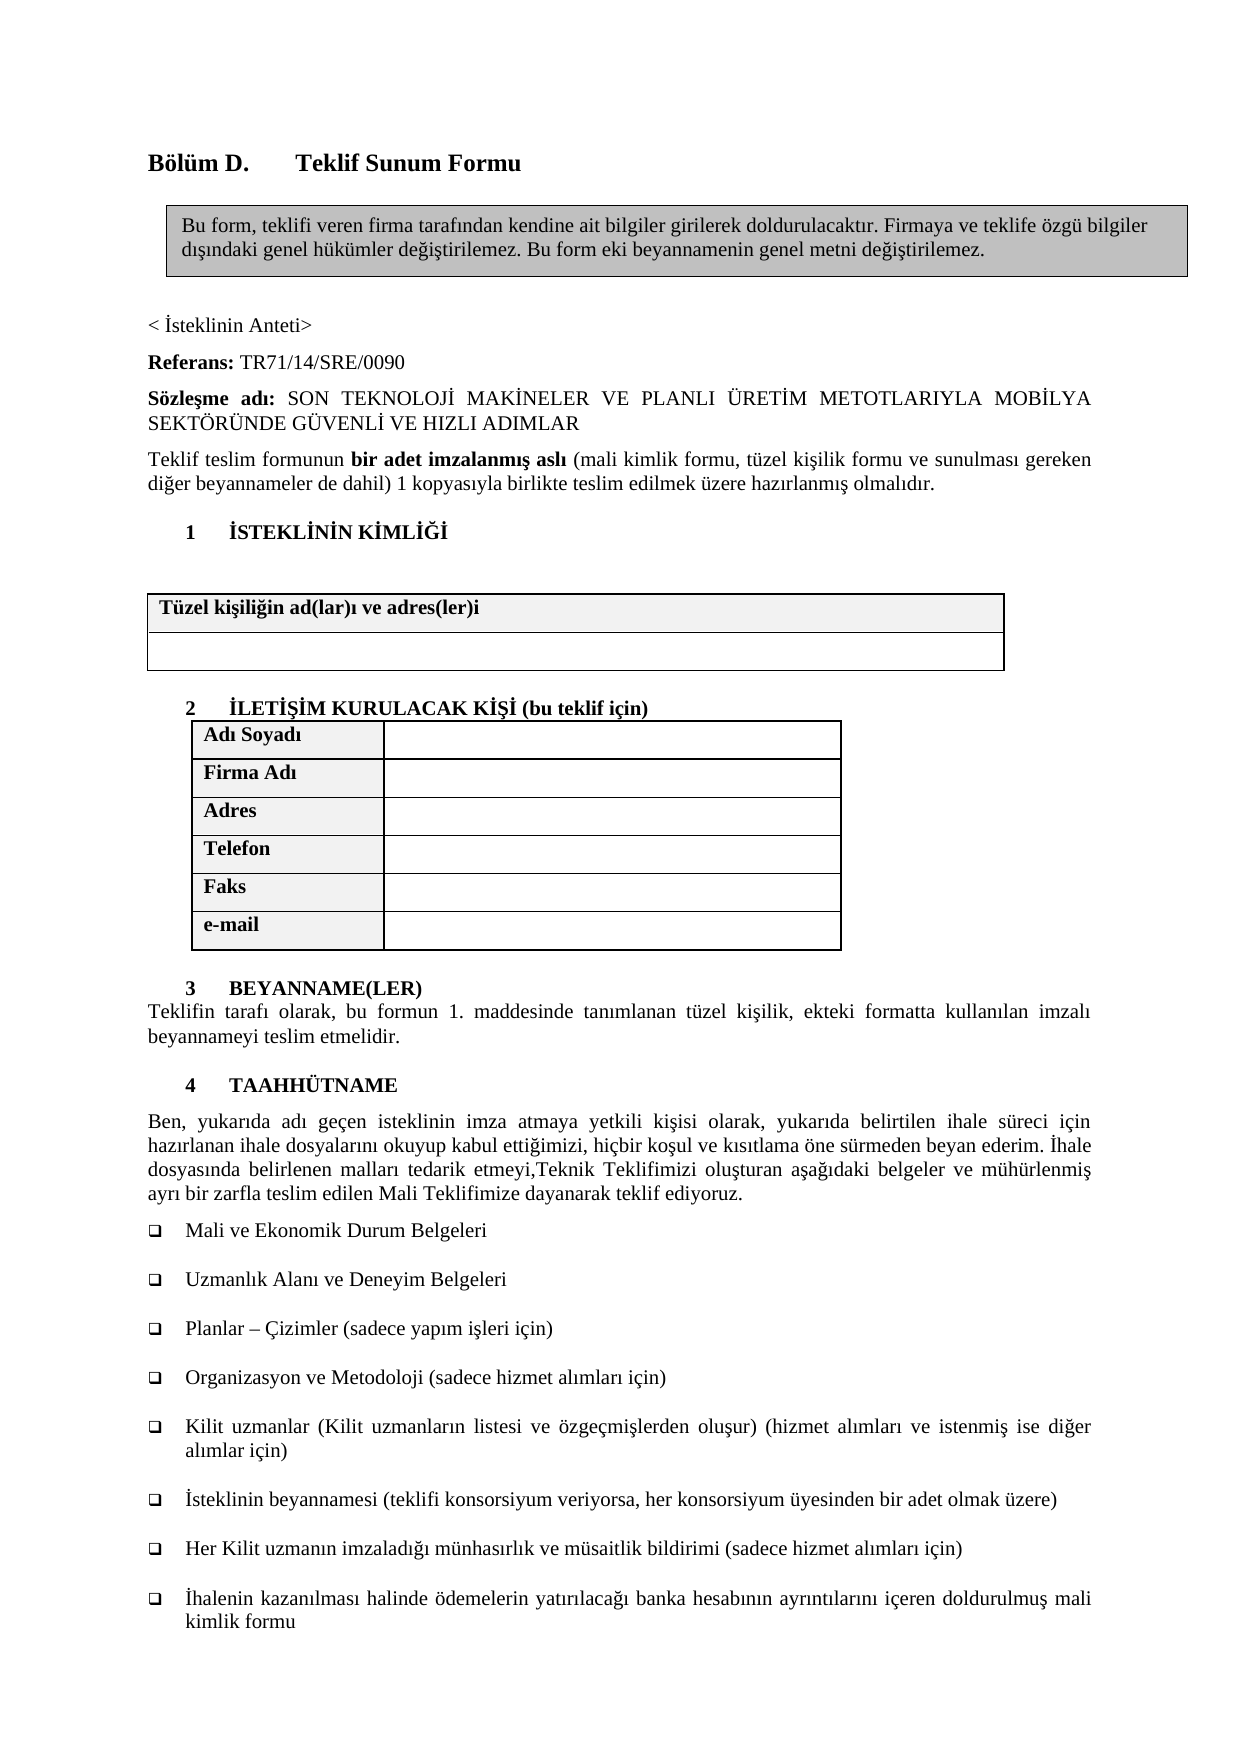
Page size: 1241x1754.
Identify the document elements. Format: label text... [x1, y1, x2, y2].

table_cell [385, 836, 840, 873]
list Kilit uzmanlar (Kilit uzmanların listesi ve özgeçmişlerden oluşur) (hizmet alımları ve istenmiş ise diğer alımlar için) [148, 1414, 1093, 1462]
text Teklif teslim formunun bir adet imzalanmış aslı (mali kimlik formu, tüzel kişilik formu ve sunulması gereken diğer beyannameler de dahil) 1 kopyasıyla birlikte teslim edilmek üzere hazırlanmış olmalıdır. [148, 447, 1093, 495]
list İsteklinin beyannamesi (teklifi konsorsiyum veriyorsa, her konsorsiyum üyesinden bir adet olmak üzere) [148, 1487, 1093, 1511]
list Uzmanlık Alanı ve Deneyim Belgeleri [148, 1267, 1093, 1291]
table_cell e-mail [193, 912, 383, 949]
text Ben, yukarıda adı geçen isteklinin imza atmaya yetkili kişisi olarak, yukarıda belirtilen ihale süreci için hazırlanan ihale dosyalarını okuyup kabul ettiğimizi, hiçbir koşul ve kısıtlama öne sürmeden beyan ederim. İhale dosyasında belirlenen malları tedarik etmeyi,Teknik Teklifimizi oluşturan aşağıdaki belgeler ve mühürlenmiş ayrı bir zarfla teslim edilen Mali Teklifimize dayanarak teklif ediyoruz. [148, 1109, 1093, 1205]
list BEYANNAME(LER) [185, 975, 1093, 999]
title Referans: TR71/14/SRE/0090 [136, 350, 1093, 374]
table_header Adı Soyadı [193, 722, 383, 758]
table_cell [385, 874, 840, 911]
table_cell [385, 760, 840, 796]
list Organizasyon ve Metodoloji (sadece hizmet alımları için) [148, 1365, 1093, 1389]
list İSTEKLİNİN KİMLİĞİ [185, 520, 1093, 544]
list TAAHHÜTNAME [185, 1073, 1093, 1097]
list Mali ve Ekonomik Durum Belgeleri [148, 1218, 1093, 1242]
list Her Kilit uzmanın imzaladığı münhasırlık ve müsaitlik bildirimi (sadece hizmet alımları için) [148, 1536, 1093, 1560]
text Bölüm D. Teklif Sunum Formu [148, 148, 1093, 176]
table_cell [385, 798, 840, 834]
table_header [385, 722, 840, 758]
table_cell Faks [193, 874, 383, 911]
title Sözleşme adı: SON TEKNOLOJİ MAKİNELER VE PLANLI ÜRETİM METOTLARIYLA MOBİLYA SEKTÖRÜNDE GÜVENLİ VE HIZLI ADIMLAR [148, 386, 1093, 434]
text Teklifin tarafı olarak, bu formun 1. maddesinde tanımlanan tüzel kişilik, ekteki formatta kullanılan imzalı beyannameyi teslim etmelidir. [148, 999, 1093, 1048]
table_header Tüzel kişiliğin ad(lar)ı ve adres(ler)i [148, 595, 1003, 631]
title < İsteklinin Anteti> [136, 313, 1093, 337]
table_cell Adres [193, 798, 383, 834]
table_cell Telefon [193, 836, 383, 873]
table_cell Firma Adı [193, 760, 383, 796]
list Planlar – Çizimler (sadece yapım işleri için) [148, 1316, 1093, 1340]
table_cell [148, 633, 1003, 669]
list İLETİŞİM KURULACAK KİŞİ (bu teklif için) [185, 696, 1093, 720]
list İhalenin kazanılması halinde ödemelerin yatırılacağı banka hesabının ayrıntılarını içeren doldurulmuş mali kimlik formu [148, 1585, 1093, 1633]
table_cell [385, 912, 840, 949]
